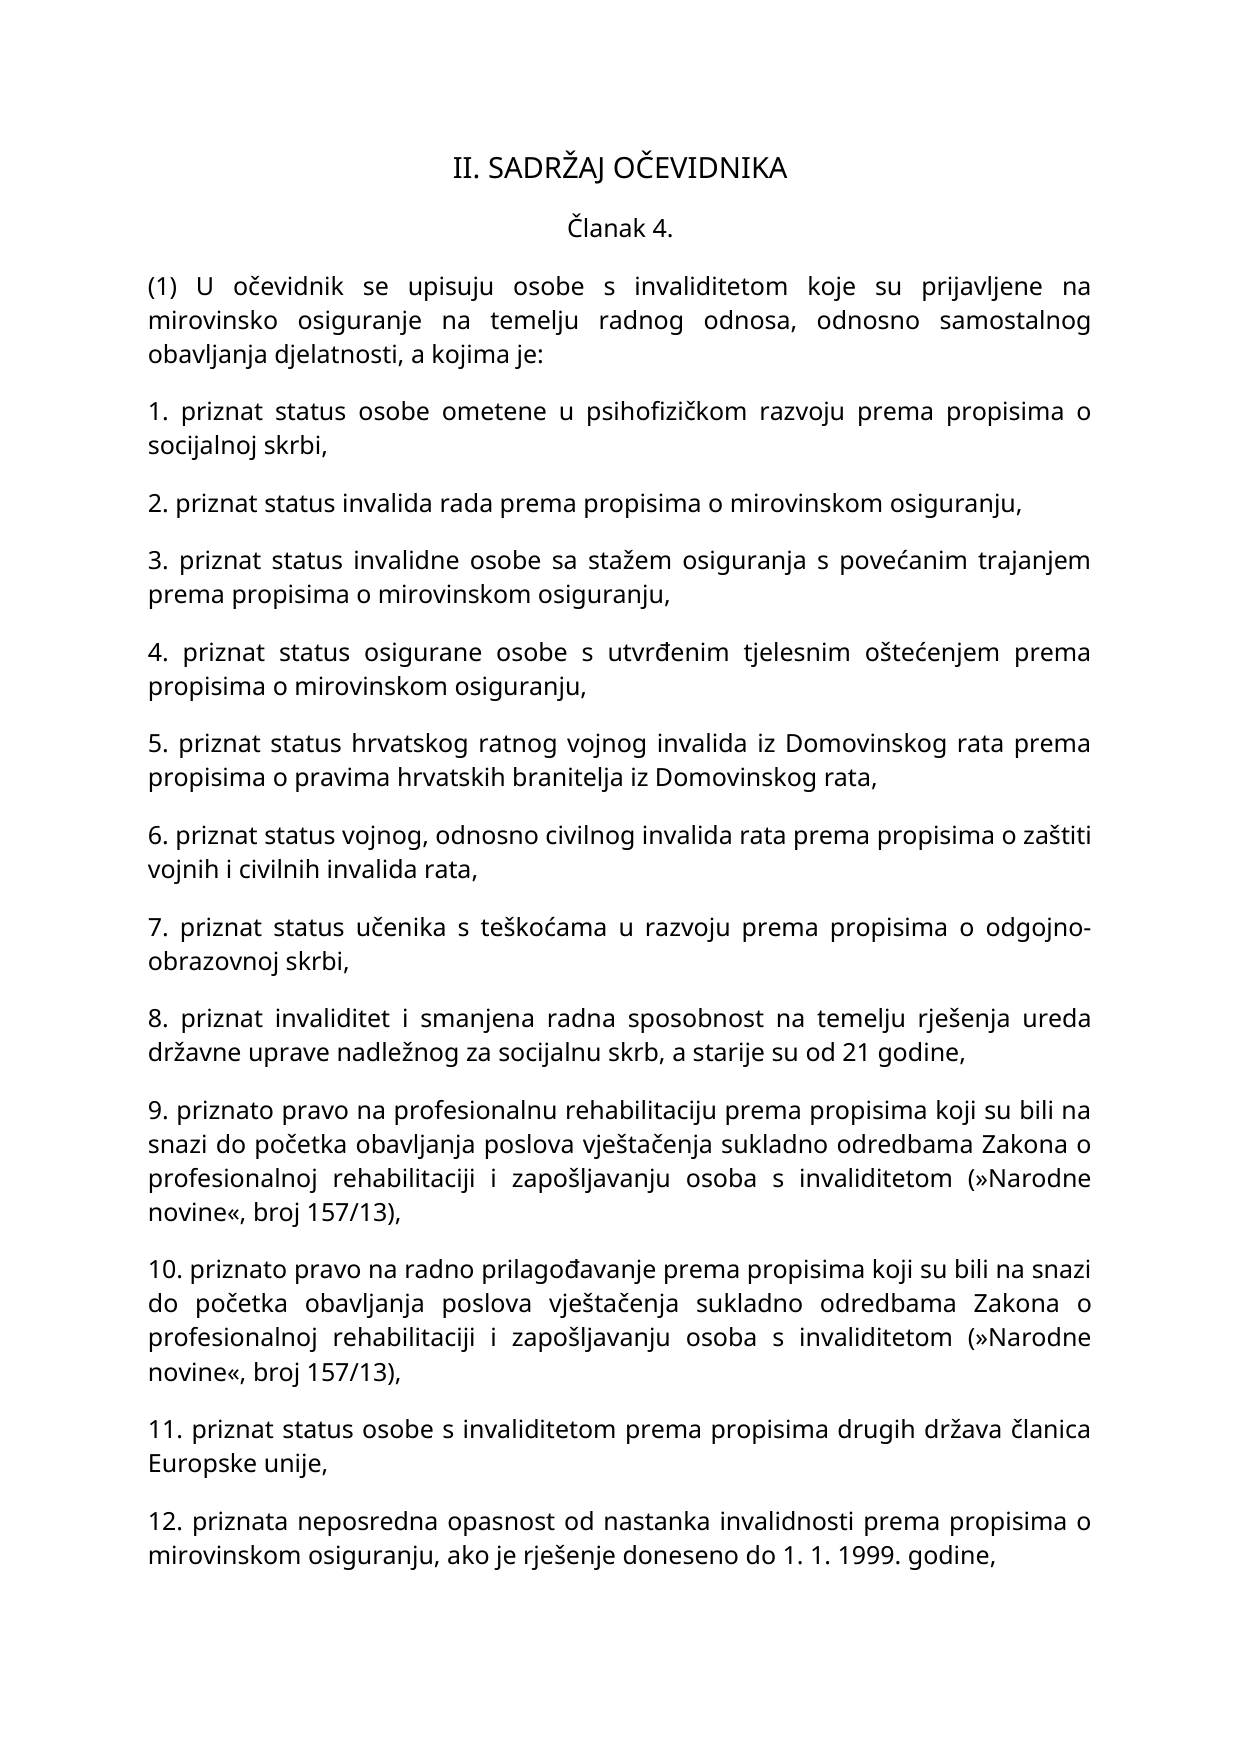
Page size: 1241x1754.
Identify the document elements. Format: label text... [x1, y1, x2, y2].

text 3. priznat status invalidne osobe sa stažem osiguranja s povećanim trajanjem prema propisima o mirovinskom osiguranju, [148, 543, 1093, 611]
text 8. priznat invaliditet i smanjena radna sposobnost na temelju rješenja ureda državne uprave nadležnog za socijalnu skrb, a starije su od 21 godine, [148, 1001, 1093, 1069]
text 12. priznata neposredna opasnost od nastanka invalidnosti prema propisima o mirovinskom osiguranju, ako je rješenje doneseno do 1. 1. 1999. godine, [148, 1503, 1093, 1571]
text (1) U očevidnik se upisuju osobe s invaliditetom koje su prijavljene na mirovinsko osiguranje na temelju radnog odnosa, odnosno samostalnog obavljanja djelatnosti, a kojima je: [148, 268, 1093, 370]
text 11. priznat status osobe s invaliditetom prema propisima drugih država članica Europske unije, [148, 1412, 1093, 1480]
text 6. priznat status vojnog, odnosno civilnog invalida rata prema propisima o zaštiti vojnih i civilnih invalida rata, [148, 818, 1093, 886]
text 1. priznat status osobe ometene u psihofizičkom razvoju prema propisima o socijalnoj skrbi, [148, 394, 1093, 462]
text 5. priznat status hrvatskog ratnog vojnog invalida iz Domovinskog rata prema propisima o pravima hrvatskih branitelja iz Domovinskog rata, [148, 726, 1093, 794]
text II. SADRŽAJ OČEVIDNIKA [148, 148, 1093, 187]
text 10. priznato pravo na radno prilagođavanje prema propisima koji su bili na snazi do početka obavljanja poslova vještačenja sukladno odredbama Zakona o profesionalnoj rehabilitaciji i zapošljavanju osoba s invaliditetom (»Narodne novine«, broj 157/13), [148, 1252, 1093, 1388]
text 2. priznat status invalida rada prema propisima o mirovinskom osiguranju, [148, 485, 1093, 519]
text 7. priznat status učenika s teškoćama u razvoju prema propisima o odgojno-obrazovnoj skrbi, [148, 909, 1093, 977]
text 4. priznat status osigurane osobe s utvrđenim tjelesnim oštećenjem prema propisima o mirovinskom osiguranju, [148, 634, 1093, 703]
text 9. priznato pravo na profesionalnu rehabilitaciju prema propisima koji su bili na snazi do početka obavljanja poslova vještačenja sukladno odredbama Zakona o profesionalnoj rehabilitaciji i zapošljavanju osoba s invaliditetom (»Narodne novine«, broj 157/13), [148, 1092, 1093, 1228]
text Članak 4. [148, 211, 1093, 245]
